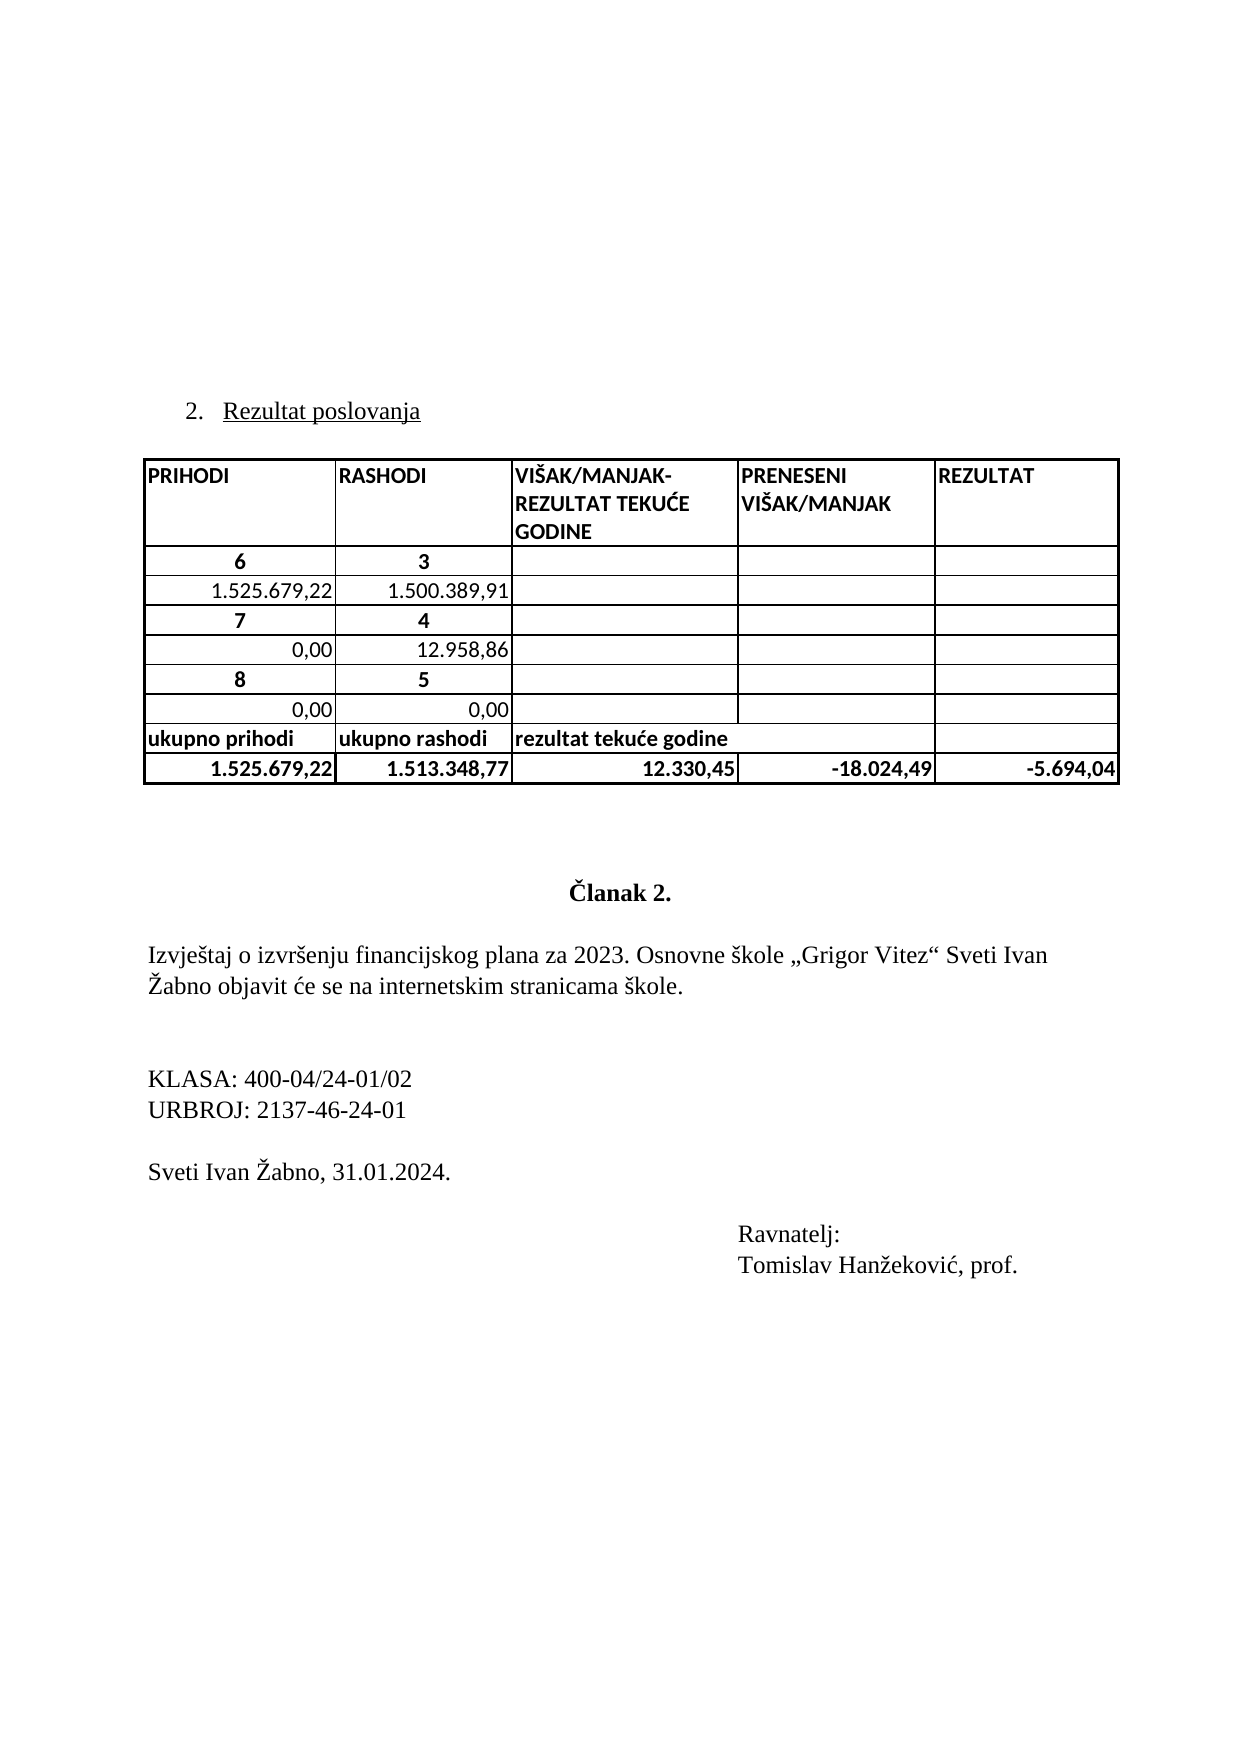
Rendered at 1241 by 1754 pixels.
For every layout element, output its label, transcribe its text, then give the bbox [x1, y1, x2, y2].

table_cell 7 [146, 606, 335, 634]
table_cell [739, 695, 934, 723]
table_cell [513, 665, 737, 693]
table_cell 1.525.679,22 [146, 754, 334, 782]
table_cell 0,00 [336, 695, 511, 723]
table_header PRENESENI VIŠAK/MANJAK [739, 461, 934, 545]
table_cell 1.525.679,22 [146, 576, 335, 604]
table_header VIŠAK/MANJAK-REZULTAT TEKUĆE GODINE [513, 461, 737, 545]
table_cell 8 [146, 665, 335, 693]
table_cell [513, 576, 737, 604]
table_cell 12.958,86 [336, 636, 511, 663]
text Tomislav Hanžeković, prof. [148, 1251, 1093, 1279]
text Izvještaj o izvršenju financijskog plana za 2023. Osnovne škole „Grigor Vitez“ Sveti Ivan Žabno objavit će se na internetskim stranicama škole. [148, 940, 1093, 1000]
table_cell [936, 695, 1117, 723]
text KLASA: 400-04/24-01/02 [148, 1064, 1093, 1093]
table_cell [936, 665, 1117, 693]
table_cell 5 [336, 665, 511, 693]
table_cell 6 [146, 547, 335, 575]
table_cell [739, 576, 934, 604]
table_cell 3 [336, 547, 511, 575]
table_cell 1.513.348,77 [337, 754, 511, 782]
table_cell [739, 547, 934, 575]
table_cell [513, 695, 737, 723]
table_cell [513, 636, 737, 663]
table_cell [936, 606, 1117, 634]
text Ravnatelj: [148, 1219, 1093, 1248]
table_cell 1.500.389,91 [336, 576, 511, 604]
list Rezultat poslovanja [185, 396, 1093, 425]
table_cell 0,00 [146, 636, 335, 663]
table_cell [936, 636, 1117, 663]
table_cell rezultat tekuće godine [513, 724, 934, 752]
table_cell ukupno prihodi [146, 724, 335, 752]
table_cell [739, 636, 934, 663]
table_header REZULTAT [936, 461, 1117, 545]
table_cell [739, 606, 934, 634]
table_cell 12.330,45 [513, 754, 737, 782]
table_cell -18.024,49 [739, 754, 934, 782]
table_cell -5.694,04 [936, 754, 1117, 782]
table_cell [513, 606, 737, 634]
table_cell [936, 576, 1117, 604]
text URBROJ: 2137-46-24-01 [148, 1095, 1093, 1124]
table_cell [936, 724, 1117, 752]
table_header RASHODI [336, 461, 511, 545]
table_cell ukupno rashodi [336, 724, 511, 752]
text Sveti Ivan Žabno, 31.01.2024. [148, 1157, 1093, 1186]
table_header PRIHODI [146, 461, 335, 545]
table_cell 0,00 [146, 695, 335, 723]
table_cell 4 [336, 606, 511, 634]
table_cell [936, 547, 1117, 575]
table_cell [513, 547, 737, 575]
table_cell [739, 665, 934, 693]
text Članak 2. [148, 878, 1093, 907]
